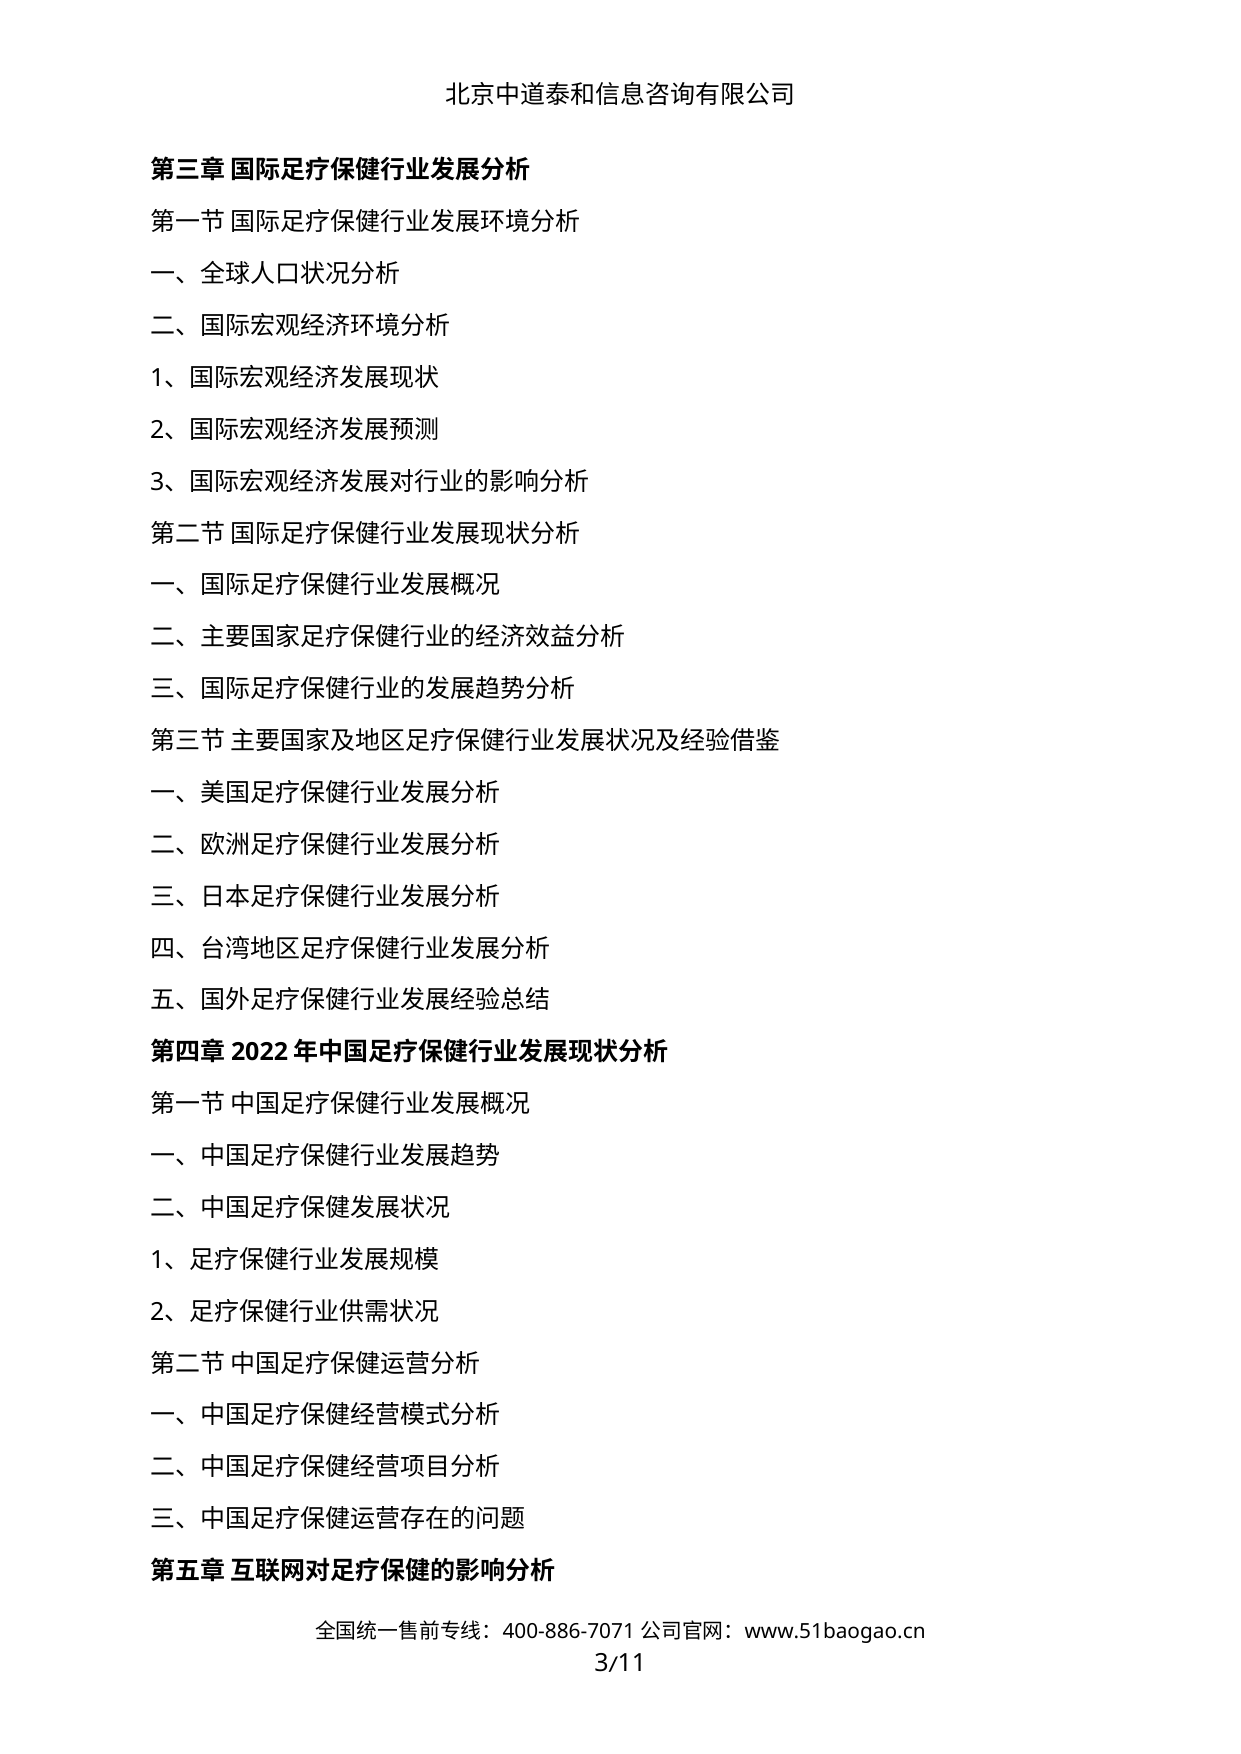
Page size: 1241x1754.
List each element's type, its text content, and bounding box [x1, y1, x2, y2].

text 3、国际宏观经济发展对行业的影响分析 [150, 461, 1090, 497]
text 第一节 国际足疗保健行业发展环境分析 [150, 202, 1090, 238]
text 三、日本足疗保健行业发展分析 [150, 876, 1090, 912]
text 第三章 国际足疗保健行业发展分析 [150, 150, 1090, 186]
text 二、欧洲足疗保健行业发展分析 [150, 824, 1090, 861]
text 二、中国足疗保健发展状况 [150, 1187, 1090, 1224]
text 一、中国足疗保健经营模式分析 [150, 1395, 1090, 1431]
text 二、中国足疗保健经营项目分析 [150, 1447, 1090, 1483]
text 第三节 主要国家及地区足疗保健行业发展状况及经验借鉴 [150, 721, 1090, 757]
text 第二节 中国足疗保健运营分析 [150, 1343, 1090, 1379]
text 第一节 中国足疗保健行业发展概况 [150, 1084, 1090, 1120]
text 第五章 互联网对足疗保健的影响分析 [150, 1551, 1090, 1587]
text 2、足疗保健行业供需状况 [150, 1291, 1090, 1327]
text 第四章 2022年中国足疗保健行业发展现状分析 [150, 1032, 1090, 1068]
text 1、国际宏观经济发展现状 [150, 357, 1090, 394]
text 第二节 国际足疗保健行业发展现状分析 [150, 513, 1090, 549]
text 一、全球人口状况分析 [150, 254, 1090, 290]
text 2、国际宏观经济发展预测 [150, 409, 1090, 446]
text 三、国际足疗保健行业的发展趋势分析 [150, 669, 1090, 705]
text 一、中国足疗保健行业发展趋势 [150, 1136, 1090, 1172]
text 一、国际足疗保健行业发展概况 [150, 565, 1090, 601]
text 1、足疗保健行业发展规模 [150, 1239, 1090, 1276]
text 三、中国足疗保健运营存在的问题 [150, 1499, 1090, 1535]
text 二、主要国家足疗保健行业的经济效益分析 [150, 617, 1090, 653]
text 一、美国足疗保健行业发展分析 [150, 772, 1090, 809]
text 四、台湾地区足疗保健行业发展分析 [150, 928, 1090, 964]
text 五、国外足疗保健行业发展经验总结 [150, 980, 1090, 1016]
text 二、国际宏观经济环境分析 [150, 306, 1090, 342]
